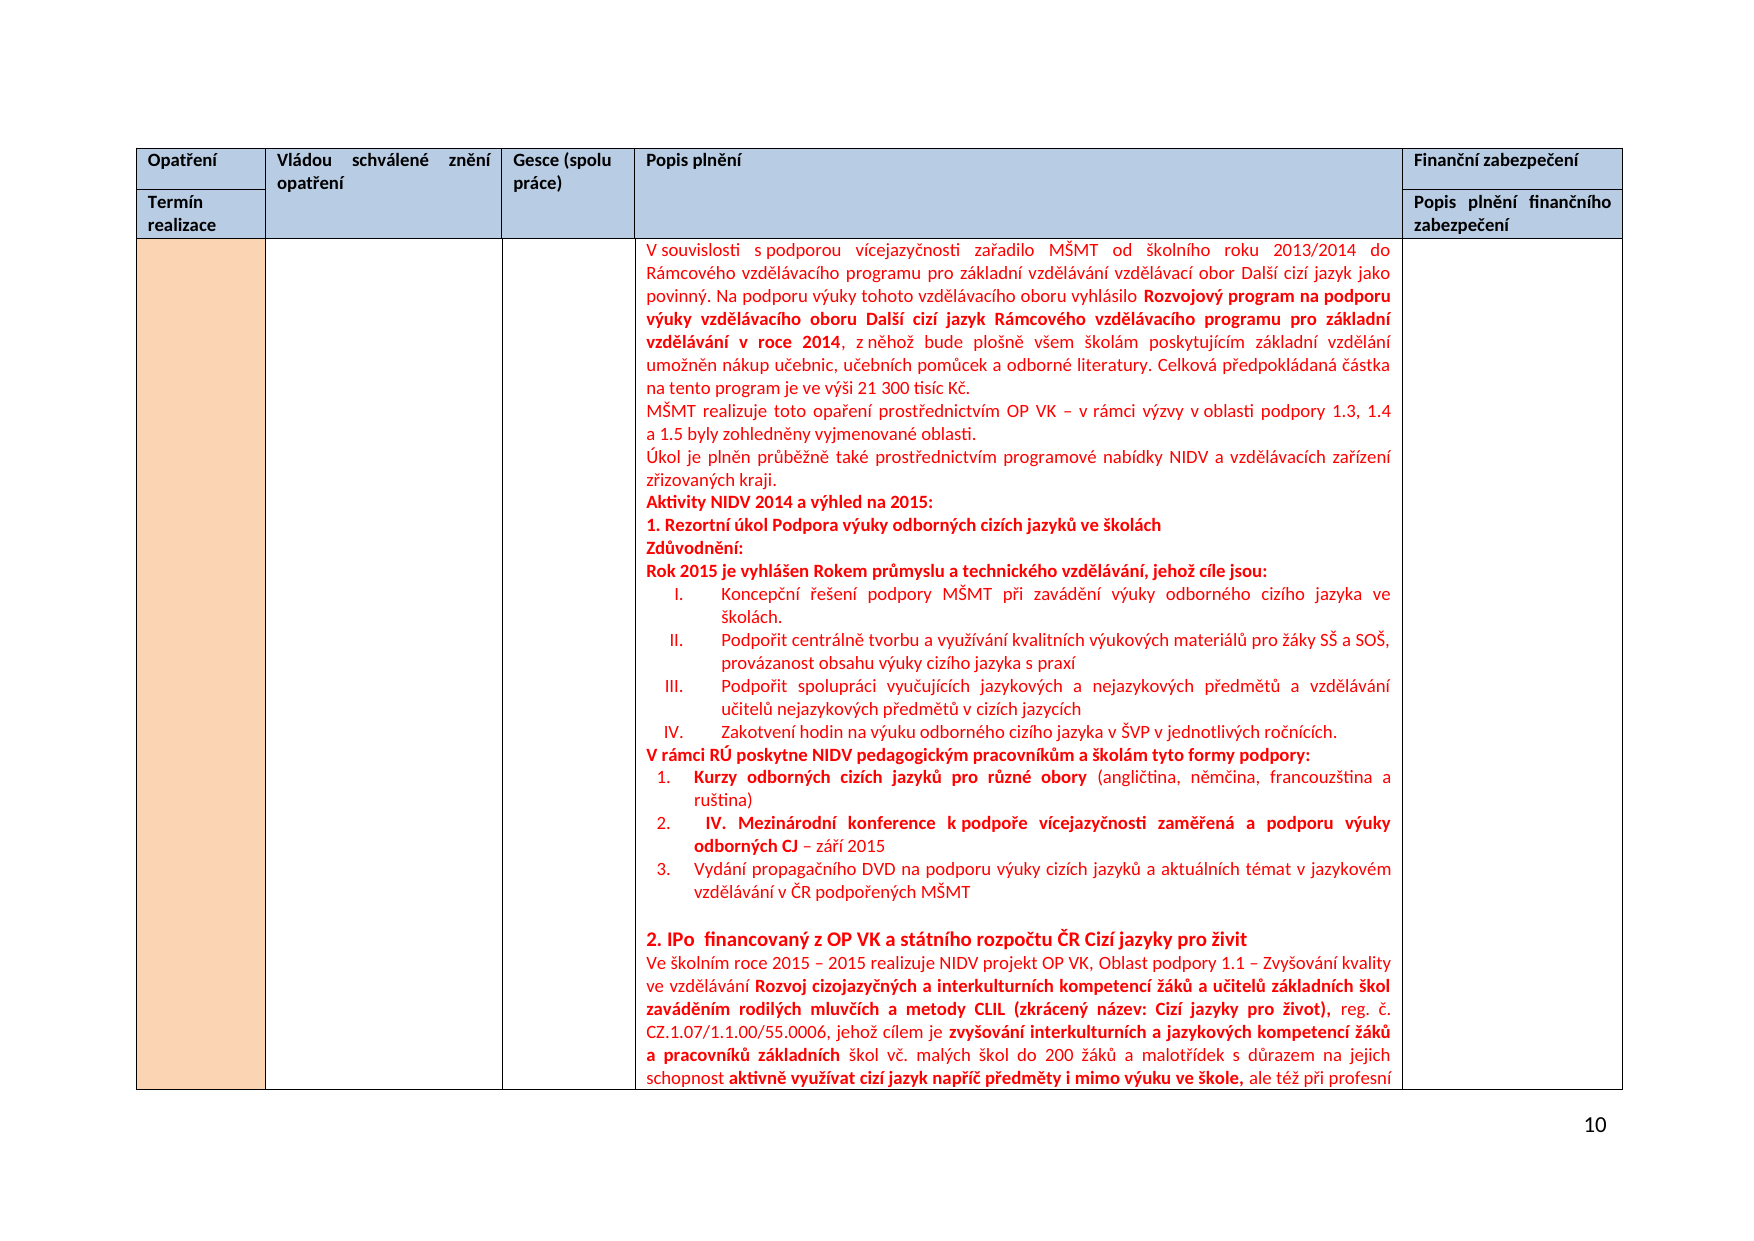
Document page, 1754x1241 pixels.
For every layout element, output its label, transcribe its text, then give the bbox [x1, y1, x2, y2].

table_header Finanční zabezpečení [1403, 149, 1622, 189]
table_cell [137, 239, 265, 1089]
table_header Gesce (spolu práce) [502, 149, 634, 238]
table_header Vládou schválené znění opatření [266, 149, 501, 238]
table_cell Popis plnění finančního zabezpečení [1403, 190, 1622, 238]
table_cell Termín realizace [137, 190, 265, 238]
table_header Popis plnění [635, 149, 1402, 238]
table_header Opatření [137, 149, 265, 189]
